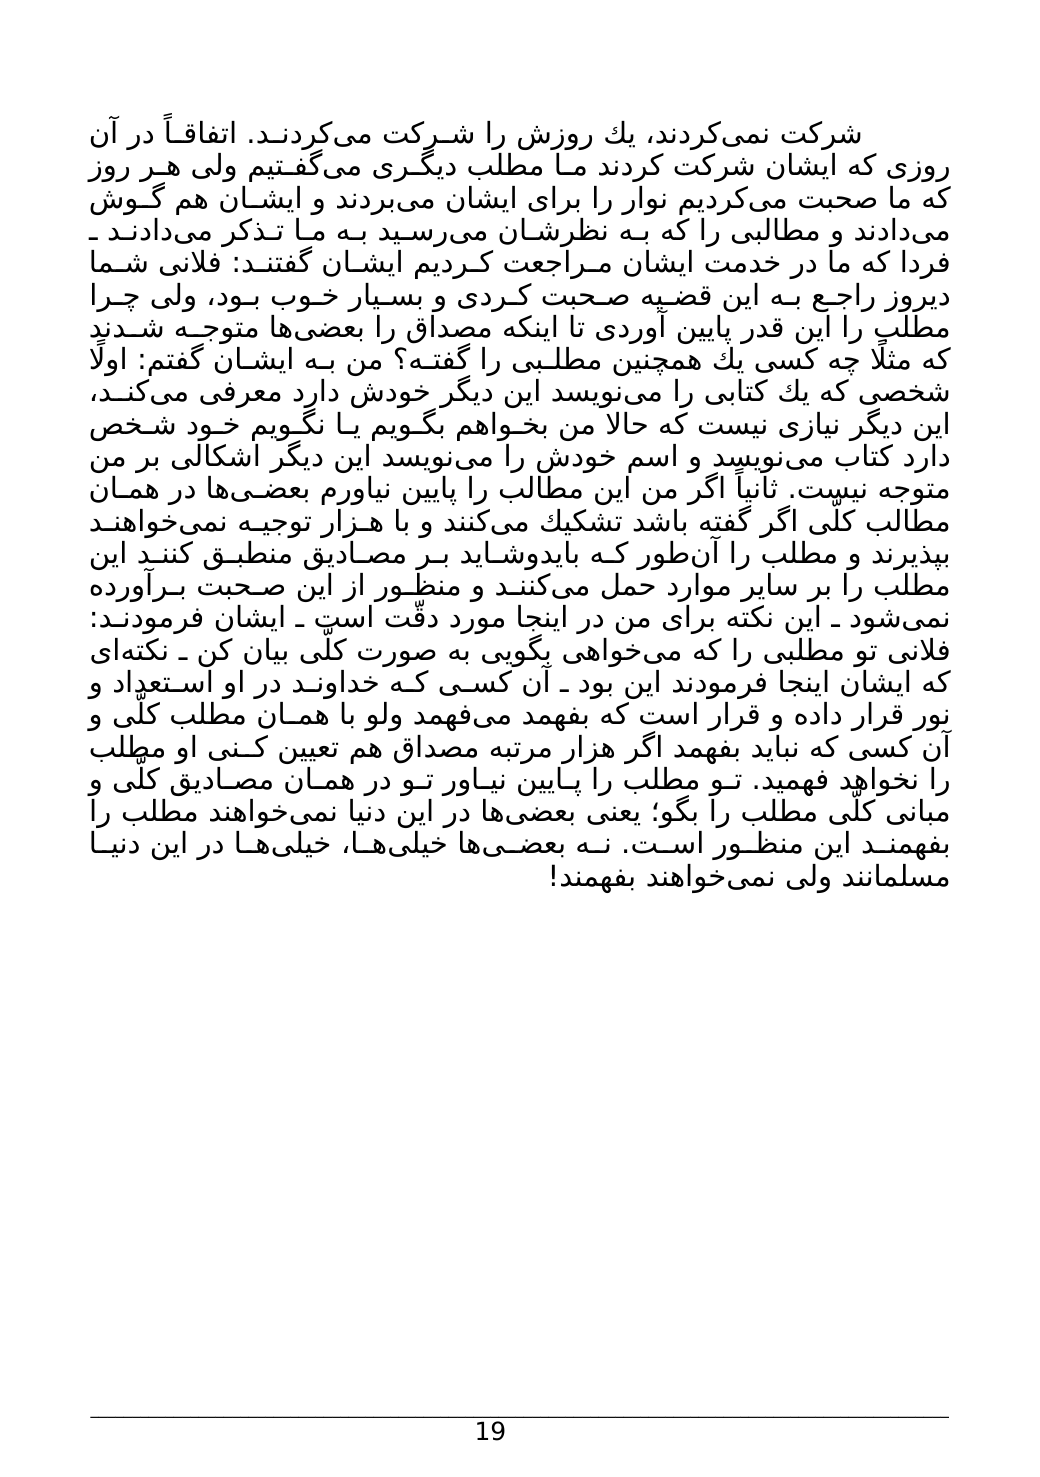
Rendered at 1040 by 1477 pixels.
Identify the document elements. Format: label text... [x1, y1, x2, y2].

text شركت نمی‌كردند، یك روزش را شركت می‌كردند. اتفاقاً در آن روزی كه ایشان شركت كردند ما مطلب دیگری می‌گفتیم ولی هر روز كه ما صحبت می‌كردیم نوار را برای ایشان می‌بردند و ایشان هم گوش می‌دادند و مطالبی را كه به نظرشان می‌رسید به ما تذكر می‌دادند ـ فردا كه ما در خدمت ایشان مراجعت كردیم ایشان گفتند: فلانی شما دیروز راجع به این قضیه صحبت كردی و بسیار خوب بود، ولی چرا مطلب را این قدر پایین آوردی تا اینكه مصداق را بعضی‌ها متوجه شدند كه مثلًا چه كسی یك همچنین مطلبی را گفته؟ من به ایشان گفتم: اولًا شخصی كه یك كتابی را می‌نویسد این دیگر خودش دارد معرفی می‌كند، این دیگر نیازی نیست كه حالا من بخواهم بگویم یا نگویم خود شخص دارد كتاب می‌نویسد و اسم خودش را می‌نویسد این دیگر اشكالی بر من متوجه نیست. ثانیاً اگر من این مطالب را پایین نیاورم بعضی‌ها در همان مطالب كلّی اگر گفته باشد تشكیك می‌كنند و با هزار توجیه نمی‌خواهند بپذیرند و مطلب را آن‌طور كه بایدوشاید بر مصادیق منطبق كنند این مطلب را بر سایر موارد حمل می‌كنند و منظور از این صحبت برآورده نمی‌شود ـ این نكته برای من در اینجا مورد دقّت است ـ ایشان فرمودند: فلانی تو مطلبی را كه می‌خواهی بگویی به صورت كلّی بیان كن ـ نكته‌ای كه ایشان اینجا فرمودند این بود ـ آن كسی كه خداوند در او استعداد و نور قرار داده و قرار است كه بفهمد می‌فهمد ولو با همان مطلب كلّی و آن كسی كه نباید بفهمد اگر هزار مرتبه مصداق هم تعیین كنی او مطلب را نخواهد فهمید. تو مطلب را پایین نیاور تو در همان مصادیق كلّی و مبانی كلّی مطلب را بگو؛ یعنی بعضی‌ها در این دنیا نمی‌خواهند مطلب را بفهمند این منظور است. نه بعضی‌ها خیلی‌ها، خیلی‌ها در این دنیا مسلمانند ولی نمی‌خواهند بفهمند! [89, 118, 951, 893]
